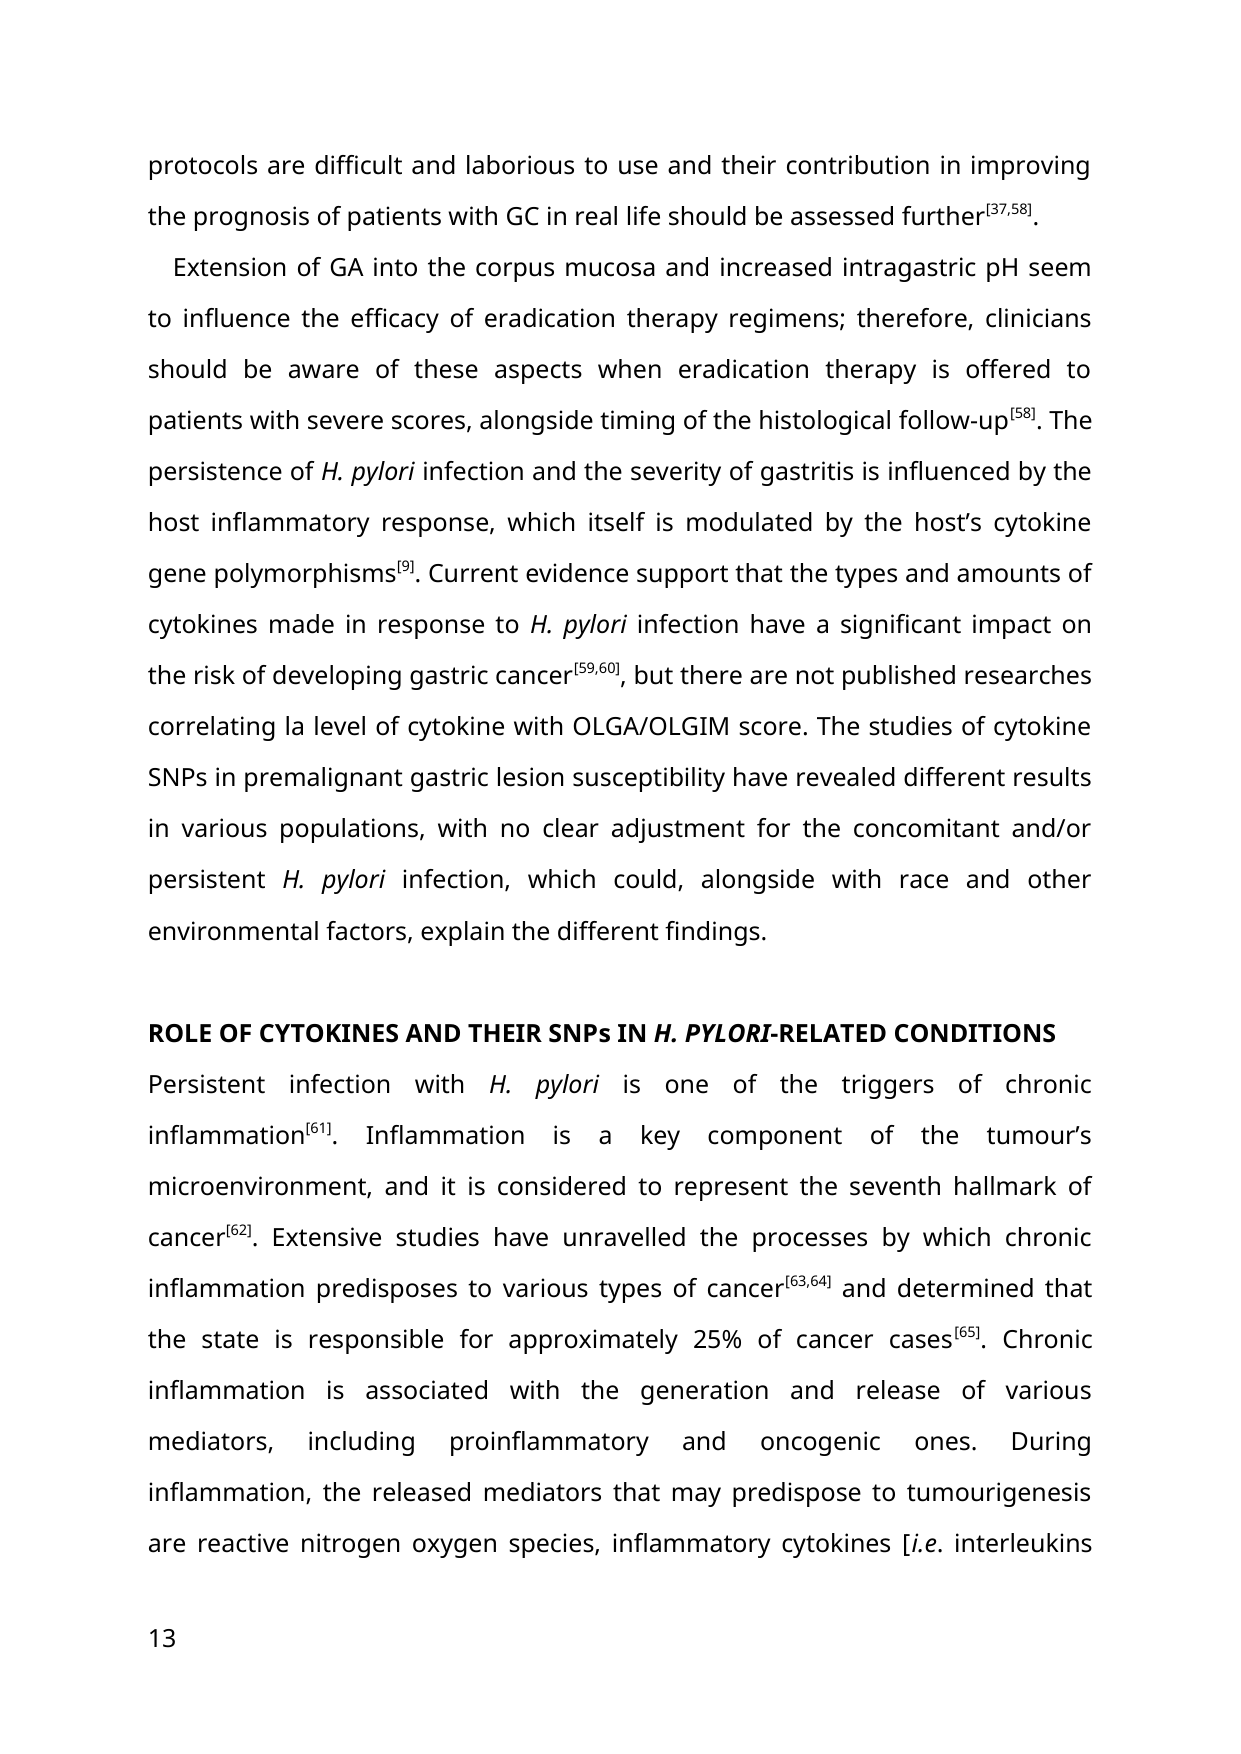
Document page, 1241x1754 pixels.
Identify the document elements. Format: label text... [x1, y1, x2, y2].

text Extension of GA into the corpus mucosa and increased intragastric pH seem to influence the efficacy of eradication therapy regimens; therefore, clinicians should be aware of these aspects when eradication therapy is offered to patients with severe scores, alongside timing of the histological follow-up[58]. The persistence of H. pylori infection and the severity of gastritis is influenced by the host inflammatory response, which itself is modulated by the host’s cytokine gene polymorphisms[9]. Current evidence support that the types and amounts of cytokines made in response to H. pylori infection have a significant impact on the risk of developing gastric cancer[59,60], but there are not published researches correlating la level of cytokine with OLGA/OLGIM score. The studies of cytokine SNPs in premalignant gastric lesion susceptibility have revealed different results in various populations, with no clear adjustment for the concomitant and/or persistent H. pylori infection, which could, alongside with race and other environmental factors, explain the different findings. [148, 250, 1093, 947]
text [148, 1066, 1093, 1560]
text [148, 148, 1093, 233]
text Role of cytokines and their SNPs in H. pylori-related conditions [148, 1015, 1093, 1049]
